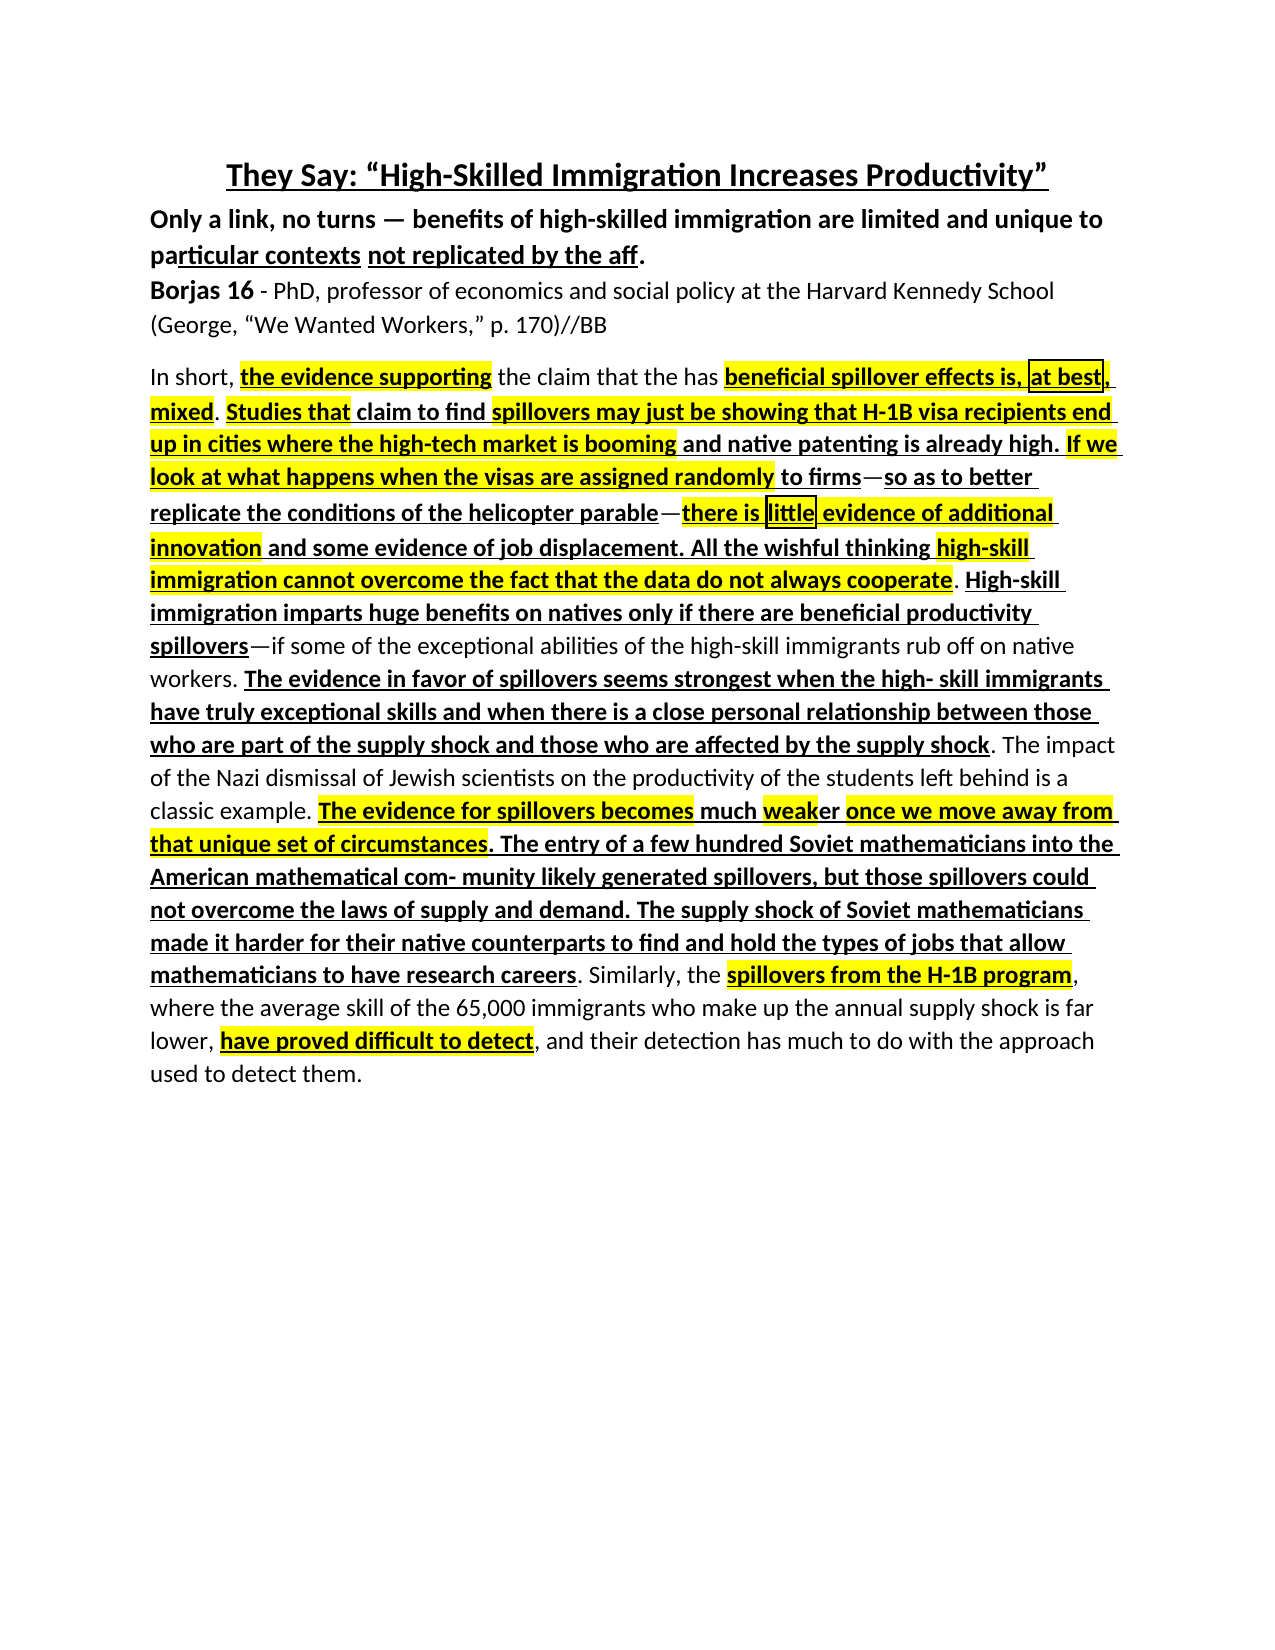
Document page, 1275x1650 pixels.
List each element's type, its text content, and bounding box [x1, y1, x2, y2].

subtitle Only a link, no turns — benefits of high-skilled immigration are limited and unique to particular contexts not replicated by the aff. [150, 202, 1125, 271]
subtitle They Say: “High-Skilled Immigration Increases Productivity” [150, 154, 1125, 195]
text Borjas 16 - PhD, professor of economics and social policy at the Harvard Kennedy School (George, “We Wanted Workers,” p. 170)//BB [150, 273, 1125, 339]
text In short, the evidence supporting the claim that the has beneficial spillover effects is, at best, mixed. Studies that claim to find spillovers may just be showing that H-1B visa recipients end up in cities where the high-tech market is booming and native patenting is already high. If we look at what happens when the visas are assigned randomly to firms—so as to better replicate the conditions of the helicopter parable—there is little evidence of additional innovation and some evidence of job displacement. All the wishful thinking high-skill immigration cannot overcome the fact that the data do not always cooperate. High-skill immigration imparts huge benefits on natives only if there are beneficial productivity spillovers—if some of the exceptional abilities of the high-skill immigrants rub off on native workers. The evidence in favor of spillovers seems strongest when the high- skill immigrants have truly exceptional skills and when there is a close personal relationship between those who are part of the supply shock and those who are affected by the supply shock. The impact of the Nazi dismissal of Jewish scientists on the productivity of the students left behind is a classic example. The evidence for spillovers becomes much weaker once we move away from that unique set of circumstances. The entry of a few hundred Soviet mathematicians into the American mathematical com- munity likely generated spillovers, but those spillovers could not overcome the laws of supply and demand. The supply shock of Soviet mathematicians made it harder for their native counterparts to find and hold the types of jobs that allow mathematicians to have research careers. Similarly, the spillovers from the H-1B program, where the average skill of the 65,000 immigrants who make up the annual supply shock is far lower, have proved difficult to detect, and their detection has much to do with the approach used to detect them. [150, 358, 1125, 1089]
